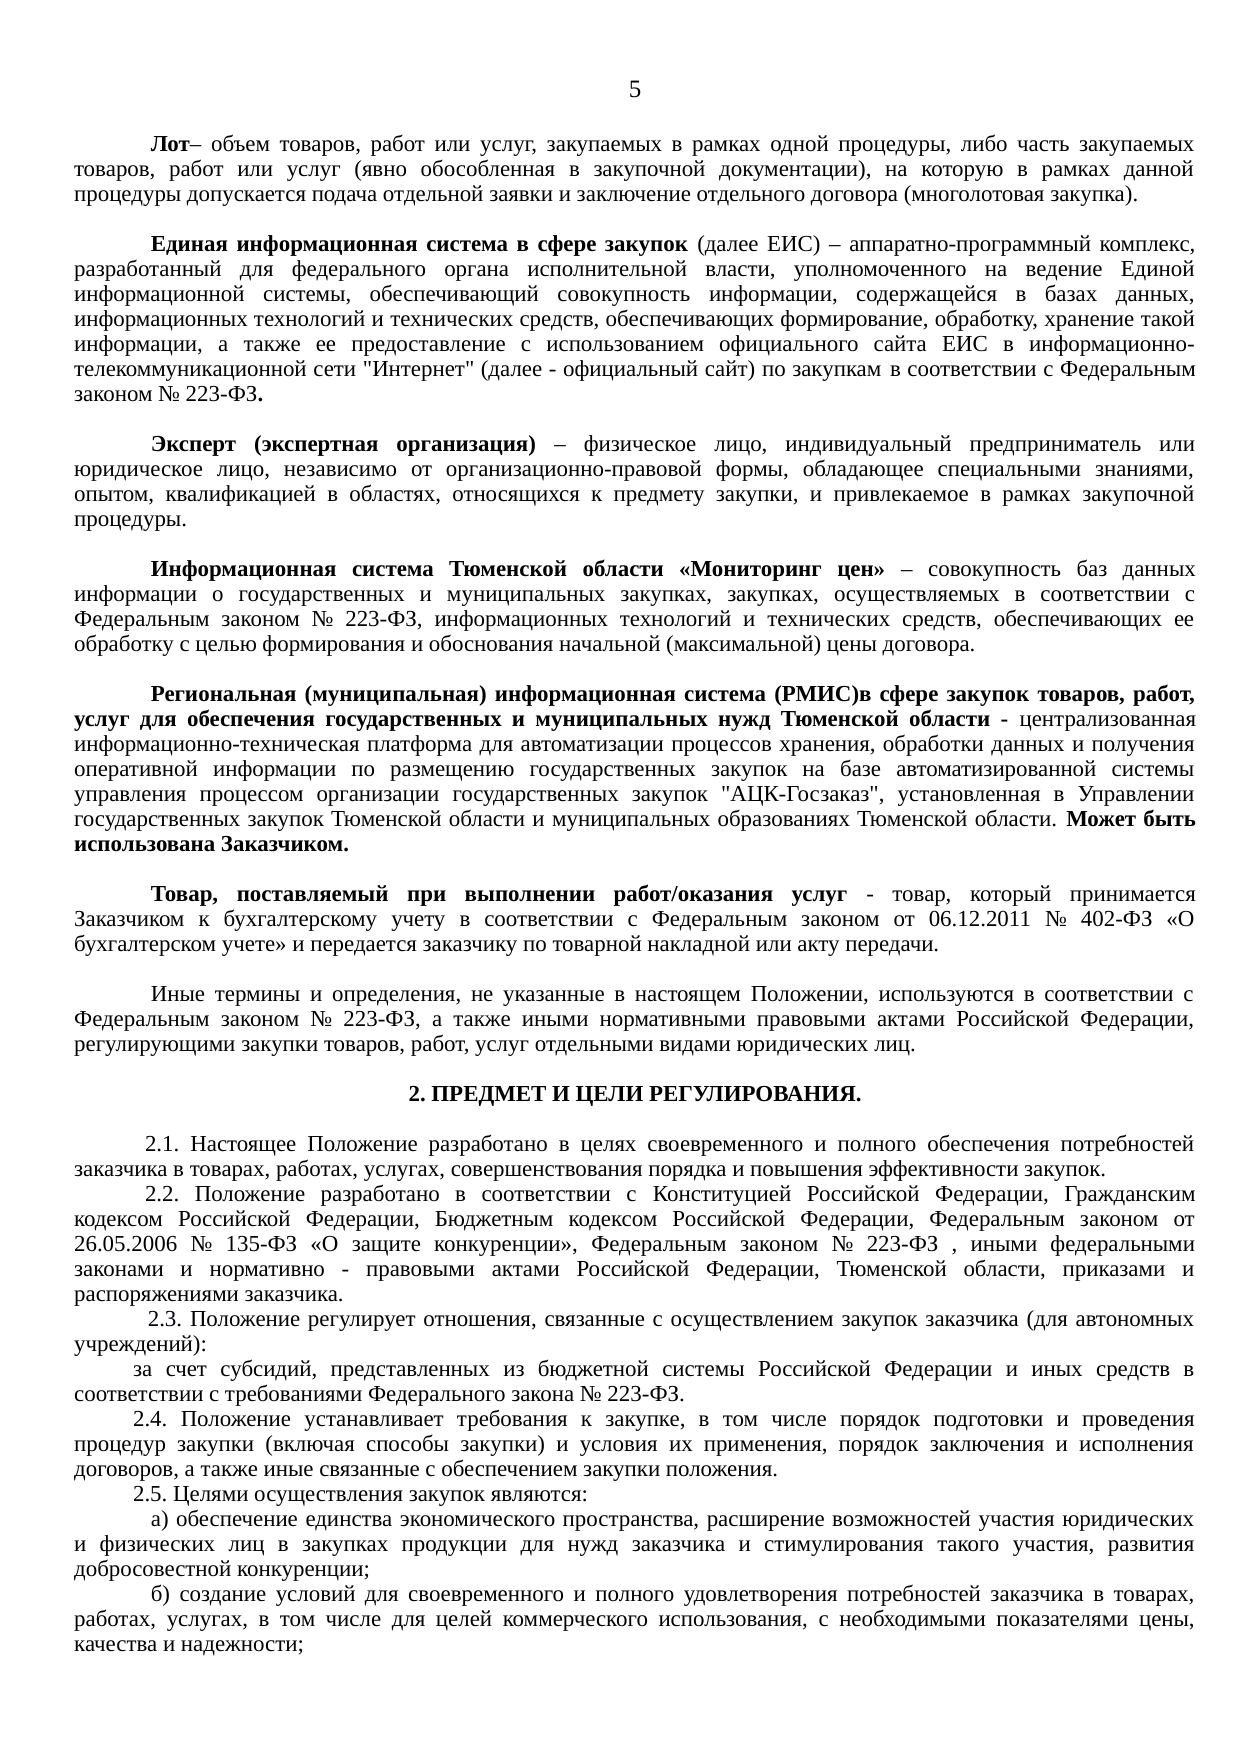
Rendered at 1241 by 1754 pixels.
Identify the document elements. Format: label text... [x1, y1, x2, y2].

text Информационная система Тюменской области «Мониторинг цен» – совокупность баз данных информации о государственных и муниципальных закупках, закупках, осуществляемых в соответствии с Федеральным законом № 223-ФЗ, информационных технологий и технических средств, обеспечивающих ее обработку с целью формирования и обоснования начальной (максимальной) цены договора. [74, 556, 1196, 656]
text за счет субсидий, представленных из бюджетной системы Российской Федерации и иных средств в соответствии с требованиями Федерального закона № 223-ФЗ. [74, 1356, 1196, 1406]
text Иные термины и определения, не указанные в настоящем Положении, используются в соответствии с Федеральным законом № 223-ФЗ, а также иными нормативными правовыми актами Российской Федерации, регулирующими закупки товаров, работ, услуг отдельными видами юридических лиц. [74, 981, 1196, 1056]
text Региональная (муниципальная) информационная система (РМИС)в сфере закупок товаров, работ, услуг для обеспечения государственных и муниципальных нужд Тюменской области - централизованная информационно-техническая платформа для автоматизации процессов хранения, обработки данных и получения оперативной информации по размещению государственных закупок на базе автоматизированной системы управления процессом организации государственных закупок "АЦК-Госзаказ", установленная в Управлении государственных закупок Тюменской области и муниципальных образованиях Тюменской области. Может быть использована Заказчиком. [74, 681, 1196, 856]
text Товар, поставляемый при выполнении работ/оказания услуг - товар, который принимается Заказчиком к бухгалтерскому учету в соответствии с Федеральным законом от 06.12.2011 № 402-ФЗ «О бухгалтерском учете» и передается заказчику по товарной накладной или акту передачи. [74, 881, 1196, 956]
text Эксперт (экспертная организация) – физическое лицо, индивидуальный предприниматель или юридическое лицо, независимо от организационно-правовой формы, обладающее специальными знаниями, опытом, квалификацией в областях, относящихся к предмету закупки, и привлекаемое в рамках закупочной процедуры. [74, 431, 1196, 531]
text 2.4. Положение устанавливает требования к закупке, в том числе порядок подготовки и проведения процедур закупки (включая способы закупки) и условия их применения, порядок заключения и исполнения договоров, а также иные связанные с обеспечением закупки положения. [74, 1406, 1196, 1481]
text а) обеспечение единства экономического пространства, расширение возможностей участия юридических и физических лиц в закупках продукции для нужд заказчика и стимулирования такого участия, развития добросовестной конкуренции; [74, 1506, 1196, 1581]
text 2. ПРЕДМЕТ И ЦЕЛИ РЕГУЛИРОВАНИЯ. [74, 1081, 1196, 1106]
text Лот– объем товаров, работ или услуг, закупаемых в рамках одной процедуры, либо часть закупаемых товаров, работ или услуг (явно обособленная в закупочной документации), на которую в рамках данной процедуры допускается подача отдельной заявки и заключение отдельного договора (многолотовая закупка). [74, 131, 1196, 206]
text 2.3. Положение регулирует отношения, связанные с осуществлением закупок заказчика (для автономных учреждений): [74, 1306, 1196, 1356]
text б) создание условий для своевременного и полного удовлетворения потребностей заказчика в товарах, работах, услугах, в том числе для целей коммерческого использования, с необходимыми показателями цены, качества и надежности; [74, 1581, 1196, 1656]
text 2.1. Настоящее Положение разработано в целях своевременного и полного обеспечения потребностей заказчика в товарах, работах, услугах, совершенствования порядка и повышения эффективности закупок. [74, 1131, 1196, 1181]
text 2.2. Положение разработано в соответствии с Конституцией Российской Федерации, Гражданским кодексом Российской Федерации, Бюджетным кодексом Российской Федерации, Федеральным законом от 26.05.2006 № 135-ФЗ «О защите конкуренции», Федеральным законом № 223-ФЗ , иными федеральными законами и нормативно - правовыми актами Российской Федерации, Тюменской области, приказами и распоряжениями заказчика. [74, 1181, 1196, 1306]
text 2.5. Целями осуществления закупок являются: [74, 1481, 1196, 1506]
text Единая информационная система в сфере закупок (далее ЕИС) – аппаратно-программный комплекс, разработанный для федерального органа исполнительной власти, уполномоченного на ведение Единой информационной системы, обеспечивающий совокупность информации, содержащейся в базах данных, информационных технологий и технических средств, обеспечивающих формирование, обработку, хранение такой информации, а также ее предоставление с использованием официального сайта ЕИС в информационно-телекоммуникационной сети "Интернет" (далее - официальный сайт) по закупкам в соответствии с Федеральным законом № 223-ФЗ. [74, 231, 1196, 406]
